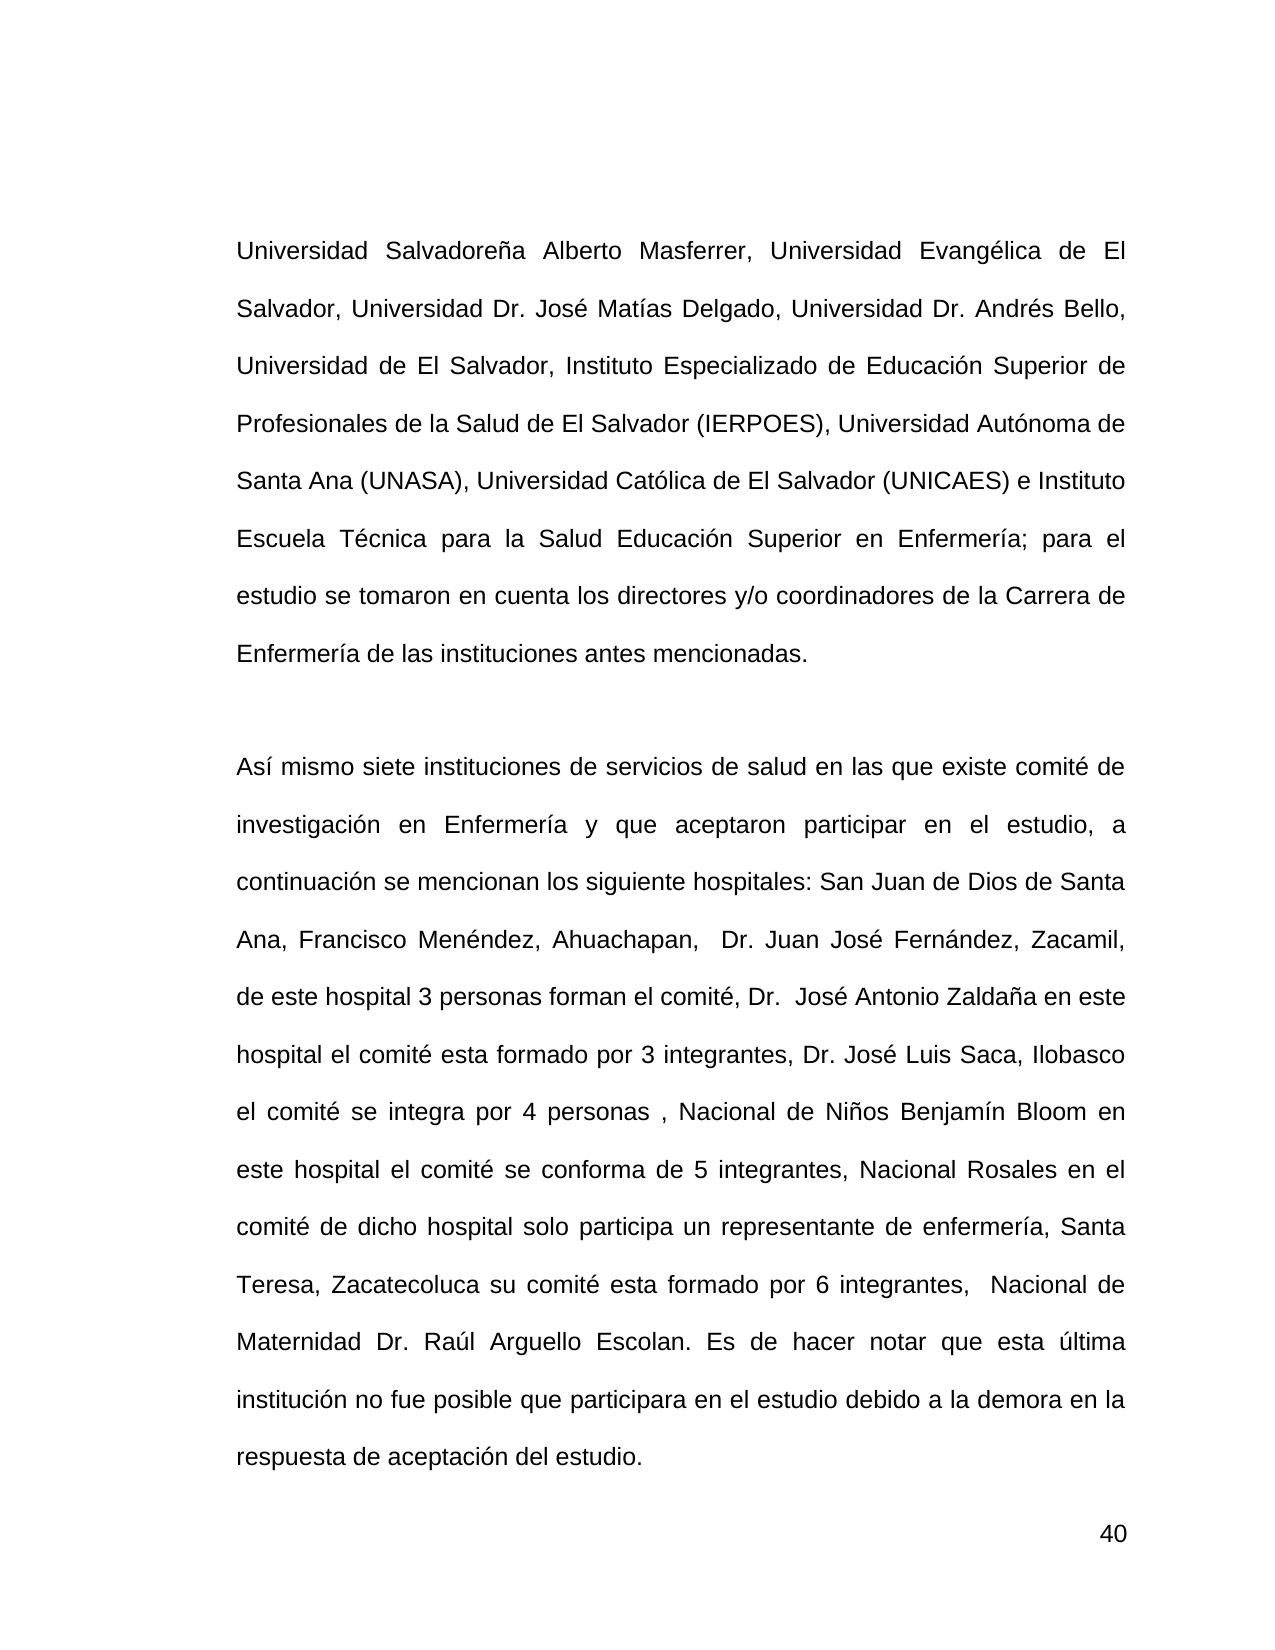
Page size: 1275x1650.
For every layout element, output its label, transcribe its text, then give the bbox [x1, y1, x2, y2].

text Universidad Salvadoreña Alberto Masferrer, Universidad Evangélica de El Salvador, Universidad Dr. José Matías Delgado, Universidad Dr. Andrés Bello, Universidad de El Salvador, Instituto Especializado de Educación Superior de Profesionales de de El Salvador (IERPOES), Universidad Autónoma de Santa Ana (UNASA), Universidad Católica de El Salvador (UNICAES) e Instituto Escuela Técnica para Superior en Enfermería; para el estudio se tomaron en cuenta los directores y/o coordinadores de la Carrera de Enfermería de las instituciones antes mencionadas. [236, 236, 1127, 667]
text Así mismo siete instituciones de servicios de salud en las que existe comité de investigación en Enfermería y que aceptaron participar en el estudio, a continuación se mencionan los siguiente hospitales: San Juan de Dios de Santa Ana, Francisco Menéndez, Ahuachapan, Dr. Juan José Fernández, Zacamil, de este hospital 3 personas forman el comité, Dr. José Antonio Zaldaña en este hospital el comité esta formado por 3 integrantes, Dr. José Luis Saca, Ilobasco el comité se integra por 4 personas , Nacional de Niños Benjamín Bloom en este hospital el comité se conforma de 5 integrantes, Nacional Rosales en el comité de dicho hospital solo participa un representante de enfermería, Santa Teresa, Zacatecoluca su comité esta formado por 6 integrantes, Nacional de Maternidad Dr. Raúl Arguello Escolan. Es de hacer notar que esta última institución no fue posible que participara en el estudio debido a la demora en la respuesta de aceptación del estudio. [236, 752, 1127, 1471]
